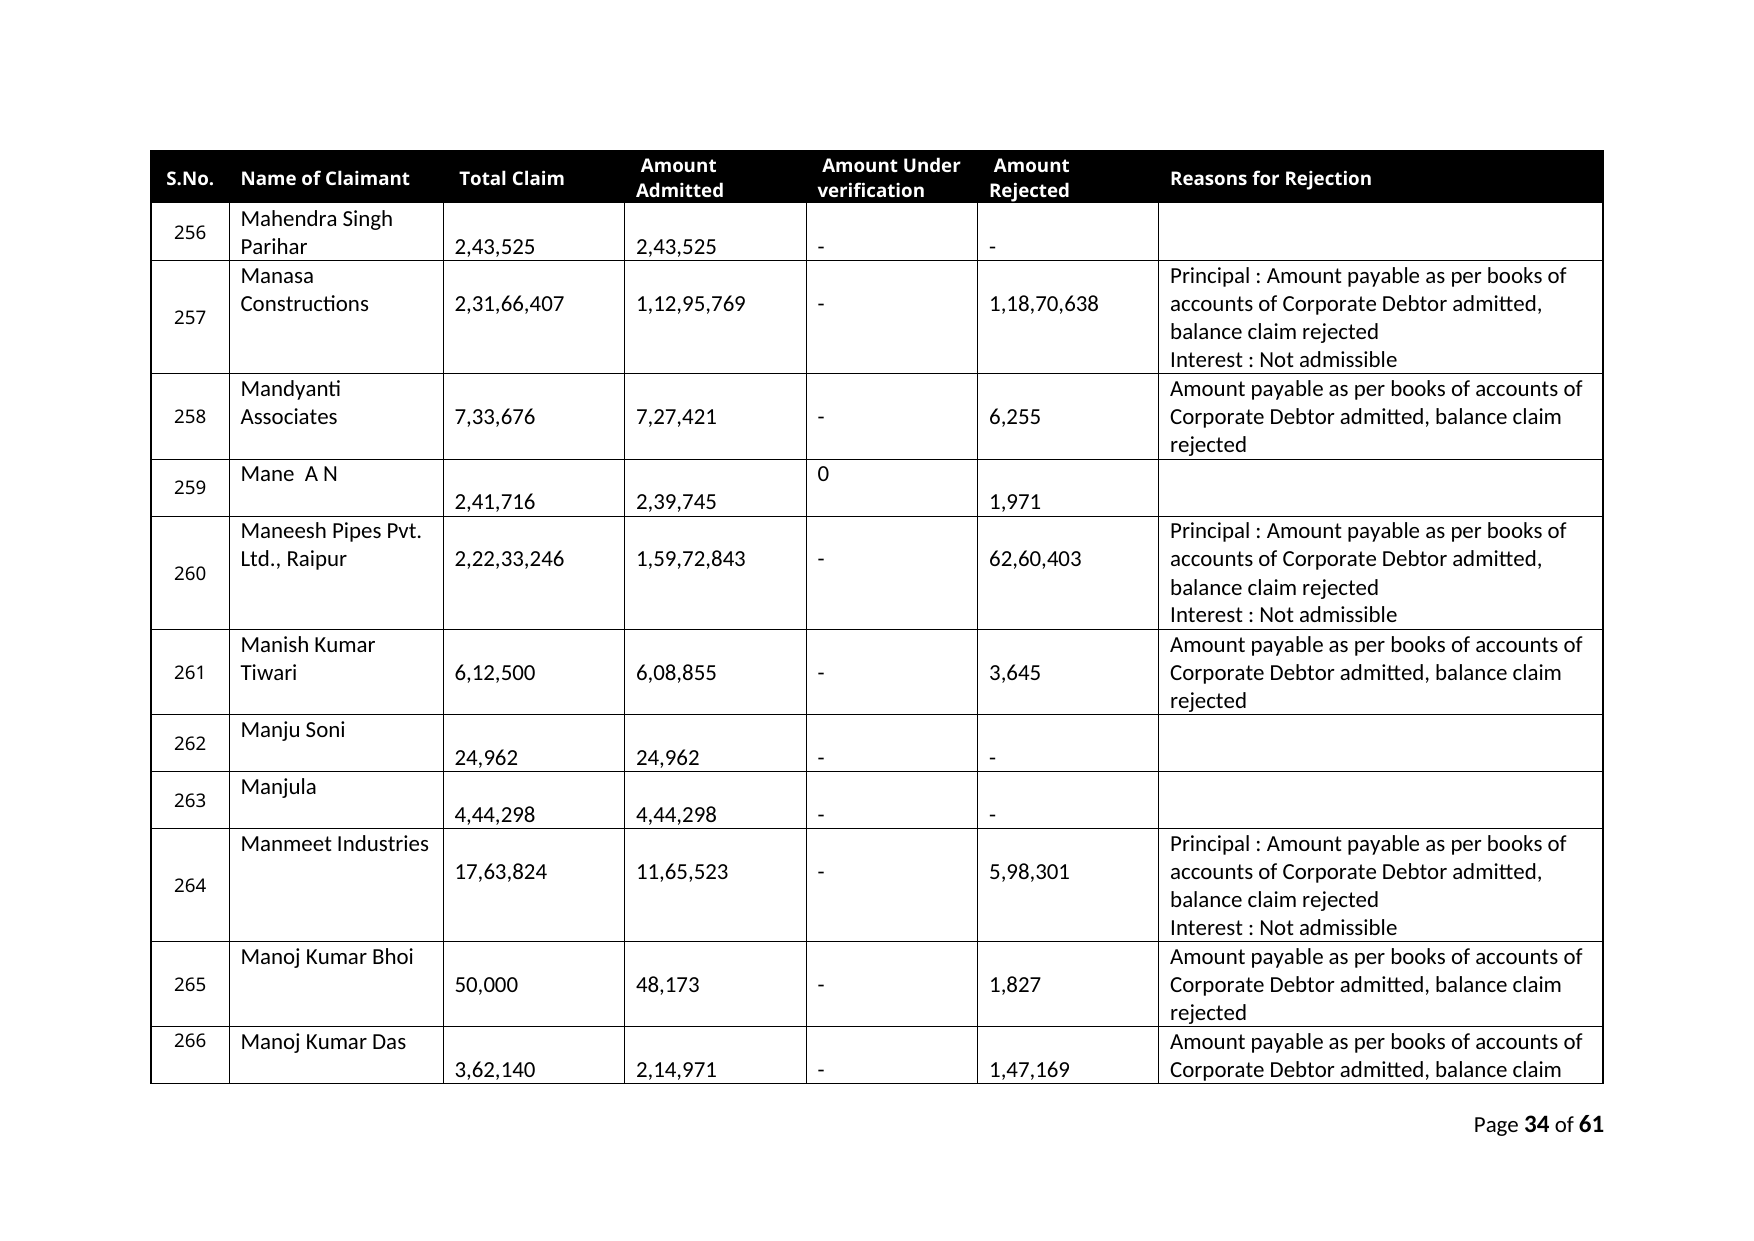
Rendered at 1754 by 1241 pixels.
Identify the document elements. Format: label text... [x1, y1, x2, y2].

table_cell 6,08,855 [625, 630, 806, 714]
table_cell 2,43,525 [625, 203, 806, 260]
table_cell 1,12,95,769 [625, 261, 806, 373]
table_cell 264 [152, 829, 229, 941]
table_cell Manjula [230, 772, 443, 828]
table_cell - [807, 715, 977, 771]
table_cell 256 [152, 203, 229, 260]
table_cell 1,971 [978, 460, 1158, 516]
table_cell Manju Soni [230, 715, 443, 771]
table_cell Principal : Amount payable as per books of accounts of Corporate Debtor admitted, balance claim rejected Interest : Not admissible [1159, 261, 1602, 373]
table_cell 2,22,33,246 [444, 517, 624, 629]
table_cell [1159, 1027, 1602, 1083]
table_cell 2,31,66,407 [444, 261, 624, 373]
table_cell 257 [152, 261, 229, 373]
table_cell - [978, 715, 1158, 771]
table_cell - [807, 374, 977, 458]
table_cell Manoj Kumar Bhoi [230, 942, 443, 1026]
table_cell [1159, 715, 1602, 771]
table_cell Mandyanti Associates [230, 374, 443, 458]
table_cell 17,63,824 [444, 829, 624, 941]
table_cell 3,645 [978, 630, 1158, 714]
table_cell 262 [152, 715, 229, 771]
table_cell 6,255 [978, 374, 1158, 458]
table_cell - [807, 261, 977, 373]
table_cell 7,33,676 [444, 374, 624, 458]
table_cell 2,41,716 [444, 460, 624, 516]
table_cell 50,000 [444, 942, 624, 1026]
table_cell - [807, 517, 977, 629]
table_cell Amount payable as per books of accounts of Corporate Debtor admitted, balance claim rejected [1159, 630, 1602, 714]
table_cell 24,962 [444, 715, 624, 771]
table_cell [1159, 942, 1602, 1026]
table_cell - [978, 203, 1158, 260]
table_cell [1159, 460, 1602, 516]
table_cell - [807, 1027, 977, 1083]
table_cell 4,44,298 [444, 772, 624, 828]
table_cell 2,14,971 [625, 1027, 806, 1083]
table_cell 1,59,72,843 [625, 517, 806, 629]
table_cell 260 [152, 517, 229, 629]
table_header Name of Claimant [230, 152, 443, 203]
table_cell Mahendra Singh Parihar [230, 203, 443, 260]
table_cell Principal : Amount payable as per books of accounts of Corporate Debtor admitted, balance claim rejected Interest : Not admissible [1159, 517, 1602, 629]
table_cell 266 [152, 1027, 229, 1083]
table_cell - [807, 829, 977, 941]
table_cell 1,827 [978, 942, 1158, 1026]
table_header Amount Admitted [625, 152, 806, 203]
table_cell Principal : Amount payable as per books of accounts of Corporate Debtor admitted, balance claim rejected Interest : Not admissible [1159, 829, 1602, 941]
table_cell 2,43,525 [444, 203, 624, 260]
table_header Total Claim [444, 152, 624, 203]
table_cell 11,65,523 [625, 829, 806, 941]
table_cell Manmeet Industries [230, 829, 443, 941]
table_cell 261 [152, 630, 229, 714]
table_cell 259 [152, 460, 229, 516]
table_cell 48,173 [625, 942, 806, 1026]
table_cell - [807, 772, 977, 828]
table_cell - [807, 630, 977, 714]
table_cell - [807, 203, 977, 260]
table_cell 0 [807, 460, 977, 516]
table_header Reasons for Rejection [1159, 152, 1602, 203]
table_cell - [807, 942, 977, 1026]
table_cell Amount payable as per books of accounts of Corporate Debtor admitted, balance claim rejected [1159, 374, 1602, 458]
table_cell - [978, 772, 1158, 828]
table_header Amount Under verification [807, 152, 977, 203]
table_cell 263 [152, 772, 229, 828]
table_cell [1159, 772, 1602, 828]
table_cell Manasa Constructions [230, 261, 443, 373]
table_cell 258 [152, 374, 229, 458]
table_cell 7,27,421 [625, 374, 806, 458]
table_cell [1159, 203, 1602, 260]
table_cell 62,60,403 [978, 517, 1158, 629]
table_cell Manish Kumar Tiwari [230, 630, 443, 714]
table_cell Mane A N [230, 460, 443, 516]
table_cell 6,12,500 [444, 630, 624, 714]
table_cell Manoj Kumar Das [230, 1027, 443, 1083]
table_cell 2,39,745 [625, 460, 806, 516]
table_cell 1,18,70,638 [978, 261, 1158, 373]
table_header S.No. [152, 152, 229, 203]
table_cell 3,62,140 [444, 1027, 624, 1083]
table_cell 5,98,301 [978, 829, 1158, 941]
table_cell 4,44,298 [625, 772, 806, 828]
table_cell Maneesh Pipes Pvt. Ltd., Raipur [230, 517, 443, 629]
table_cell 1,47,169 [978, 1027, 1158, 1083]
table_header Amount Rejected [978, 152, 1158, 203]
table_cell 265 [152, 942, 229, 1026]
table_cell 24,962 [625, 715, 806, 771]
